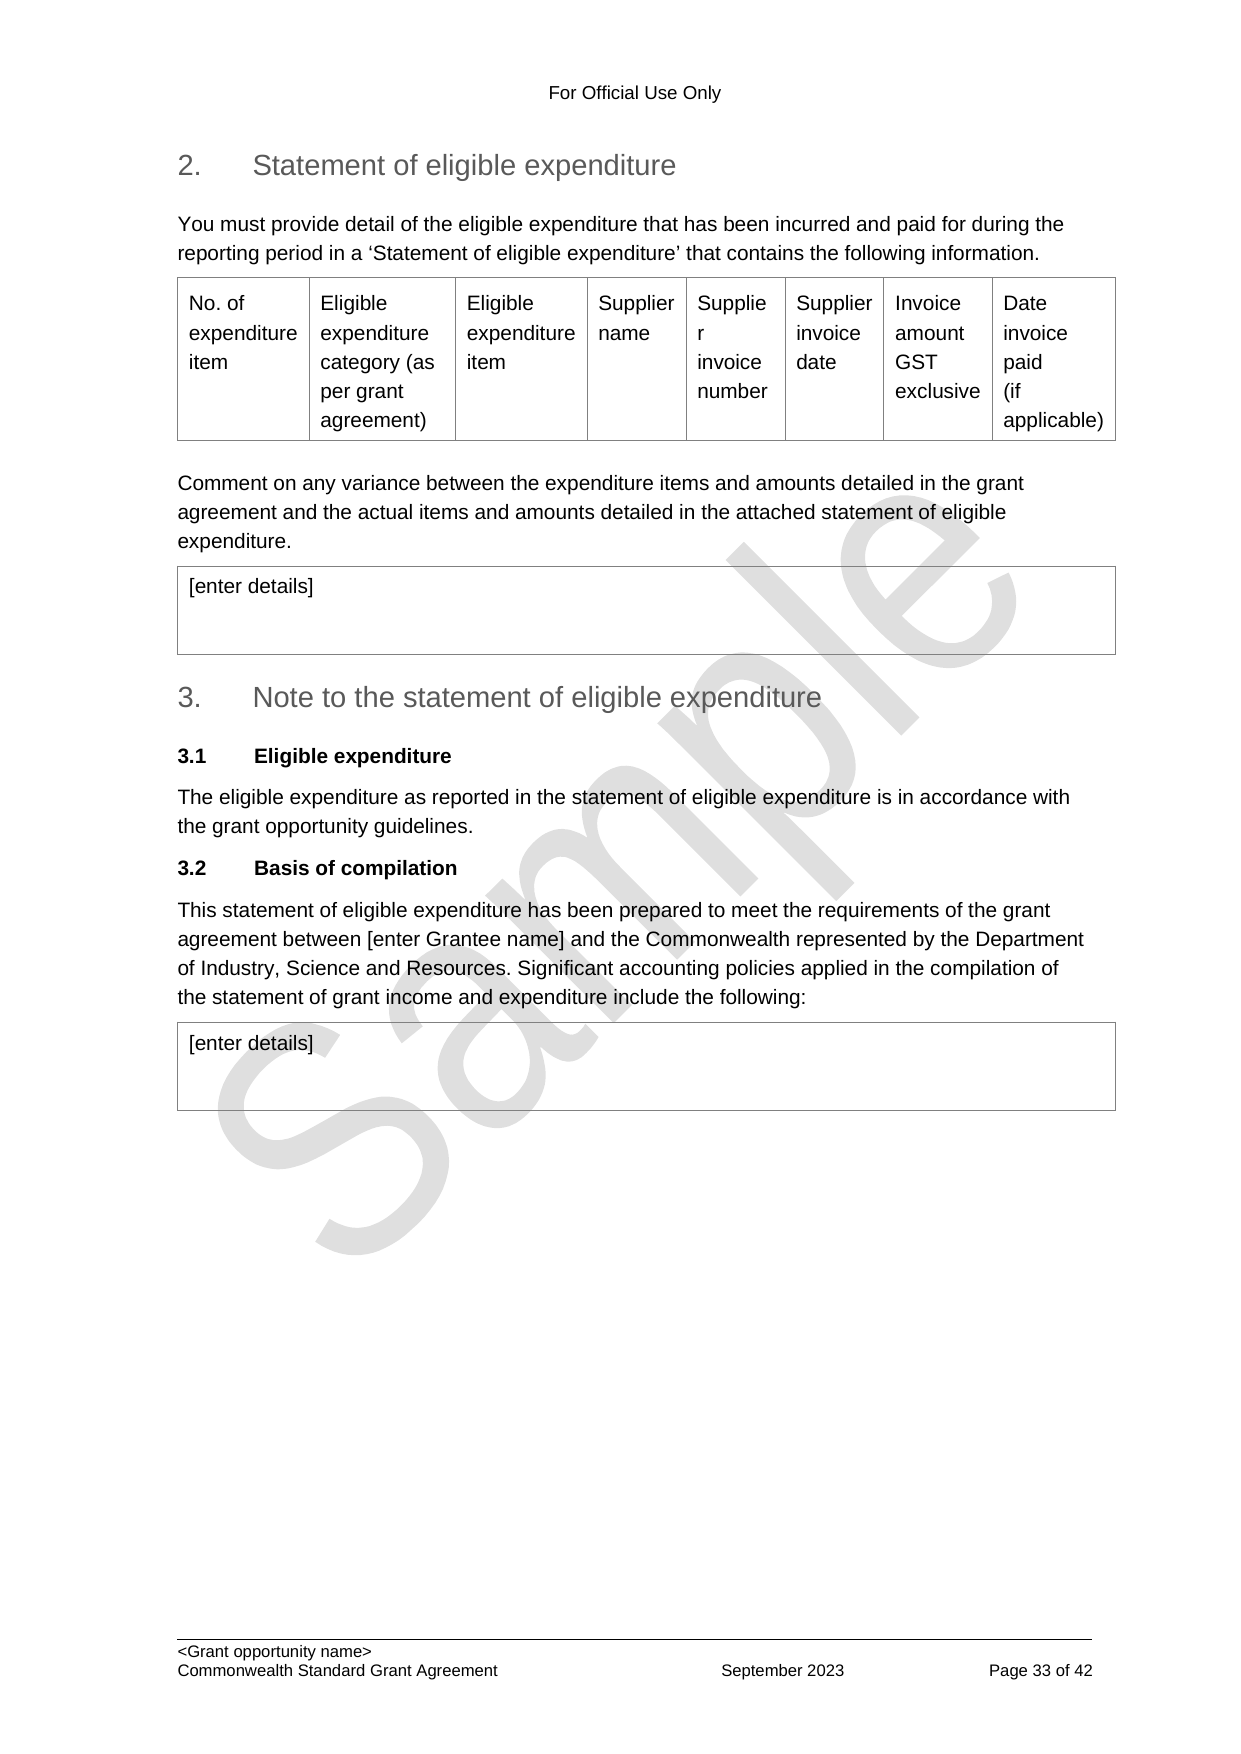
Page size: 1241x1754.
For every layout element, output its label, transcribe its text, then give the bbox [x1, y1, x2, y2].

text The eligible expenditure as reported in the statement of eligible expenditure is in accordance with the grant opportunity guidelines. [177, 780, 1092, 838]
text 3.1 Eligible expenditure [177, 738, 1092, 767]
table_header [enter details] [178, 1023, 1115, 1110]
table_header Invoice amount GST exclusive [884, 278, 992, 440]
text 3.2 Basis of compilation [177, 851, 1092, 880]
table_header Date invoice paid (if applicable) [993, 278, 1115, 440]
table_header Supplier invoice date [786, 278, 883, 440]
text Comment on any variance between the expenditure items and amounts detailed in the grant agreement and the actual items and amounts detailed in the attached statement of eligible expenditure. [177, 466, 1092, 553]
text This statement of eligible expenditure has been prepared to meet the requirements of the grant agreement between [enter Grantee name] and the Commonwealth represented by the Department of Industry, Science and Resources. Significant accounting policies applied in the compilation of the statement of grant income and expenditure include the following: [177, 892, 1092, 1009]
table_header Eligible expenditure category (as per grant agreement) [310, 278, 455, 440]
subtitle Statement of eligible expenditure [177, 148, 1092, 181]
table_header Supplier name [588, 278, 686, 440]
subtitle Note to the statement of eligible expenditure [177, 680, 1092, 713]
table_header Supplier invoice number [687, 278, 785, 440]
table_header [enter details] [178, 567, 1115, 654]
table_header No. of expenditure item [178, 278, 309, 440]
text You must provide detail of the eligible expenditure that has been incurred and paid for during the reporting period in a ‘Statement of eligible expenditure’ that contains the following information. [177, 206, 1092, 264]
table_header Eligible expenditure item [456, 278, 587, 440]
